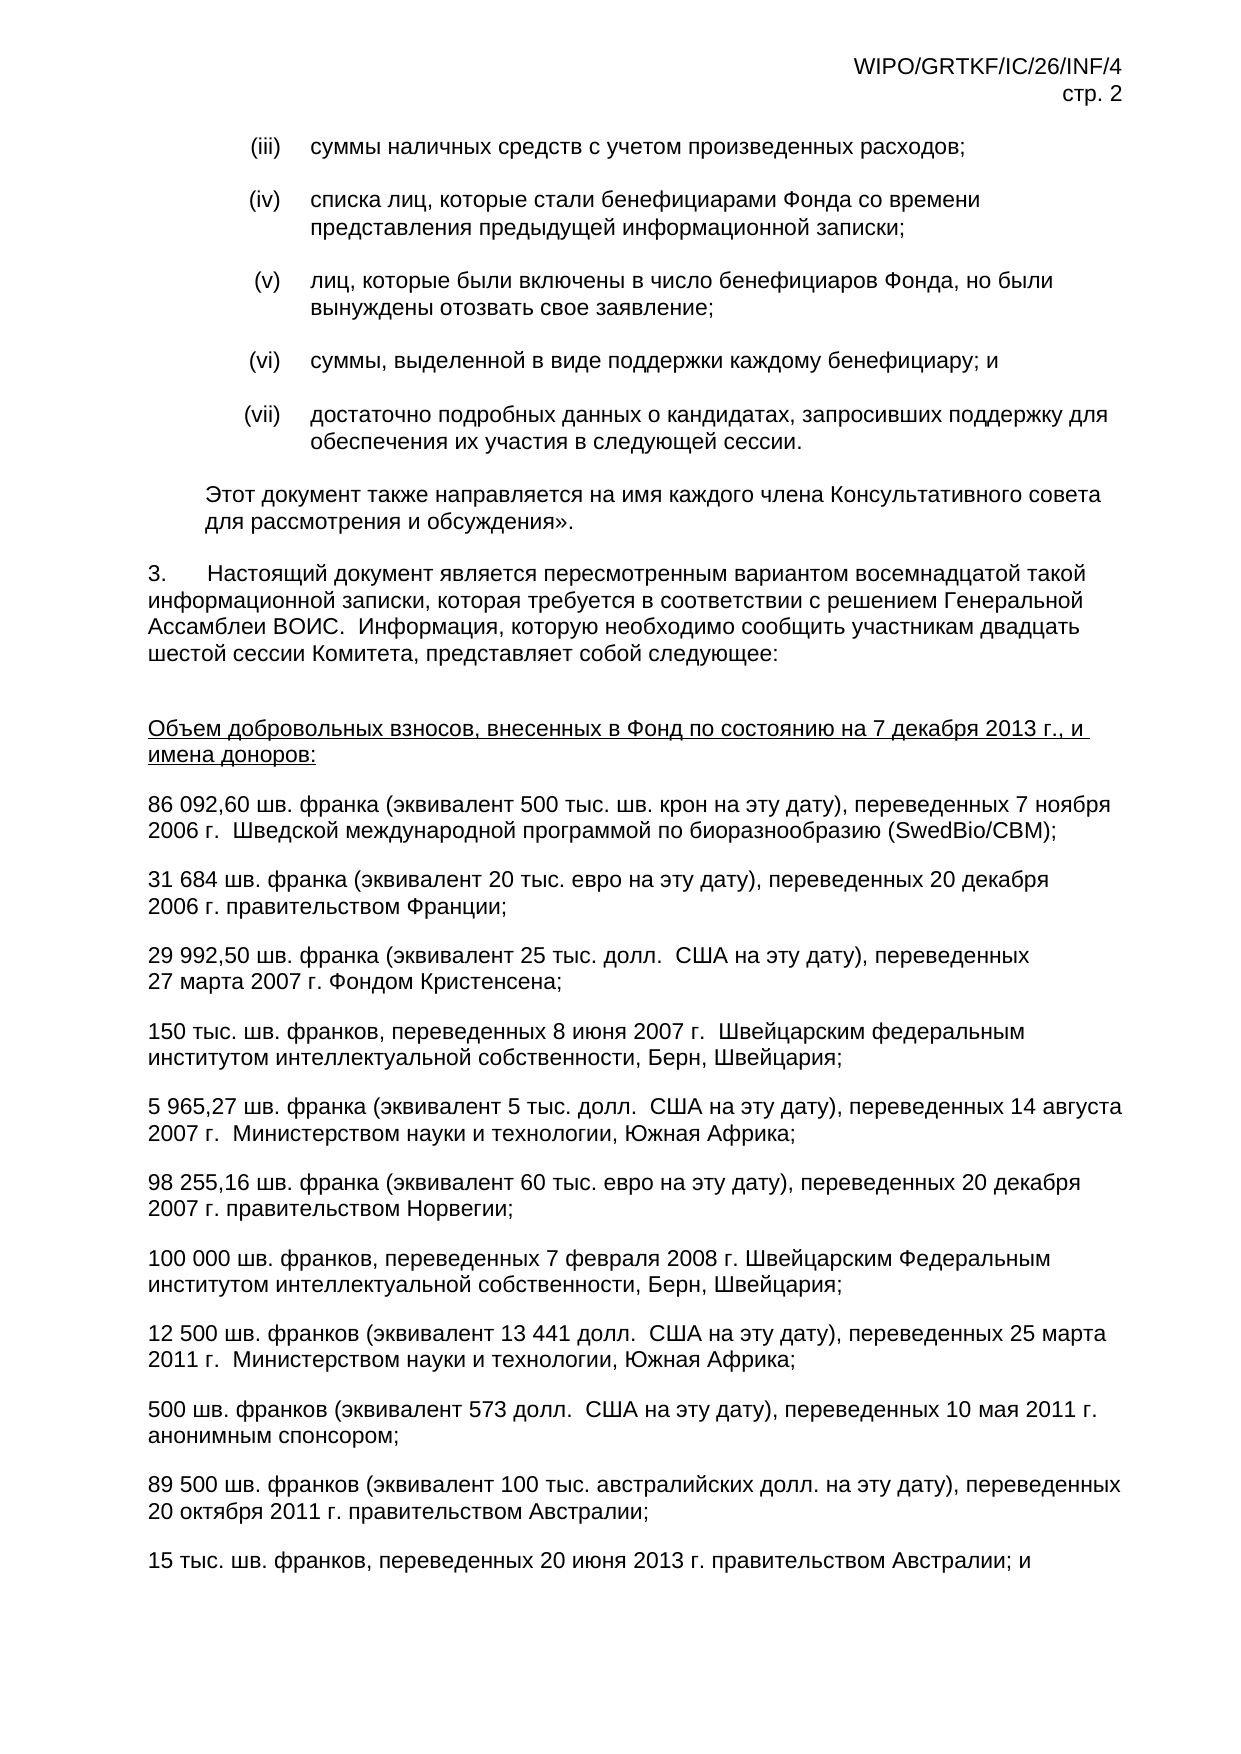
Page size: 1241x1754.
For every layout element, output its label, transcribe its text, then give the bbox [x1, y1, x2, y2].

list лиц, которые были включены в число бенефициаров Фонда, но были вынуждены отозвать свое заявление; [281, 266, 1122, 320]
text 31 684 шв. франка (эквивалент 20 тыс. евро на эту дату), переведенных 20 декабря 2006 г. правительством Франции; [148, 866, 1122, 919]
list суммы наличных средств с учетом произведенных расходов; [281, 132, 1122, 159]
list суммы, выделенной в виде поддержки каждому бенефициару; и [281, 347, 1122, 374]
text 150 тыс. шв. франков, переведенных 8 июня 2007 г. Швейцарским федеральным институтом интеллектуальной собственности, Берн, Швейцария; [148, 1018, 1122, 1070]
text 98 255,16 шв. франка (эквивалент 60 тыс. евро на эту дату), переведенных 20 декабря 2007 г. правительством Норвегии; [148, 1169, 1122, 1222]
text Этот документ также направляется на имя каждого члена Консультативного совета для рассмотрения и обсуждения». [205, 481, 1122, 534]
text 12 500 шв. франков (эквивалент 13 441 долл. США на эту дату), переведенных 25 марта 2011 г. Министерством науки и технологии, Южная Африка; [148, 1320, 1122, 1373]
text 29 992,50 шв. франка (эквивалент 25 тыс. долл. США на эту дату), переведенных 27 марта 2007 г. Фондом Кристенсена; [148, 942, 1122, 995]
text 89 500 шв. франков (эквивалент 100 тыс. австралийских долл. на эту дату), переведенных 20 октября 2011 г. правительством Австралии; [148, 1471, 1122, 1524]
text 15 тыс. шв. франков, переведенных 20 июня 2013 г. правительством Австралии; и [148, 1547, 1122, 1573]
text 86 092,60 шв. франка (эквивалент 500 тыс. шв. крон на эту дату), переведенных 7 ноября 2006 г. Шведской международной программой по биоразнообразию (SwedBio/CBM); [148, 791, 1122, 843]
text Объем добровольных взносов, внесенных в Фонд по состоянию на 7 декабря 2013 г., и имена доноров: [148, 715, 1122, 768]
text 100 000 шв. франков, переведенных 7 февраля 2008 г. Швейцарским Федеральным институтом интеллектуальной собственности, Берн, Швейцария; [148, 1244, 1122, 1297]
list достаточно подробных данных о кандидатах, запросивших поддержку для обеспечения их участия в следующей сессии. [281, 400, 1122, 454]
text 500 шв. франков (эквивалент 573 долл. США на эту дату), переведенных 10 мая 2011 г. анонимным спонсором; [148, 1396, 1122, 1448]
text 5 965,27 шв. франка (эквивалент 5 тыс. долл. США на эту дату), переведенных 14 августа 2007 г. Министерством науки и технологии, Южная Африка; [148, 1093, 1122, 1146]
text Настоящий документ является пересмотренным вариантом восемнадцатой такой информационной записки, которая требуется в соответствии с решением Генеральной Ассамблеи ВОИС. Информация, которую необходимо сообщить участникам двадцать шестой сессии Комитета, представляет собой следующее: [148, 560, 1122, 692]
list списка лиц, которые стали бенефициарами Фонда со времени представления предыдущей информационной записки; [281, 186, 1122, 240]
